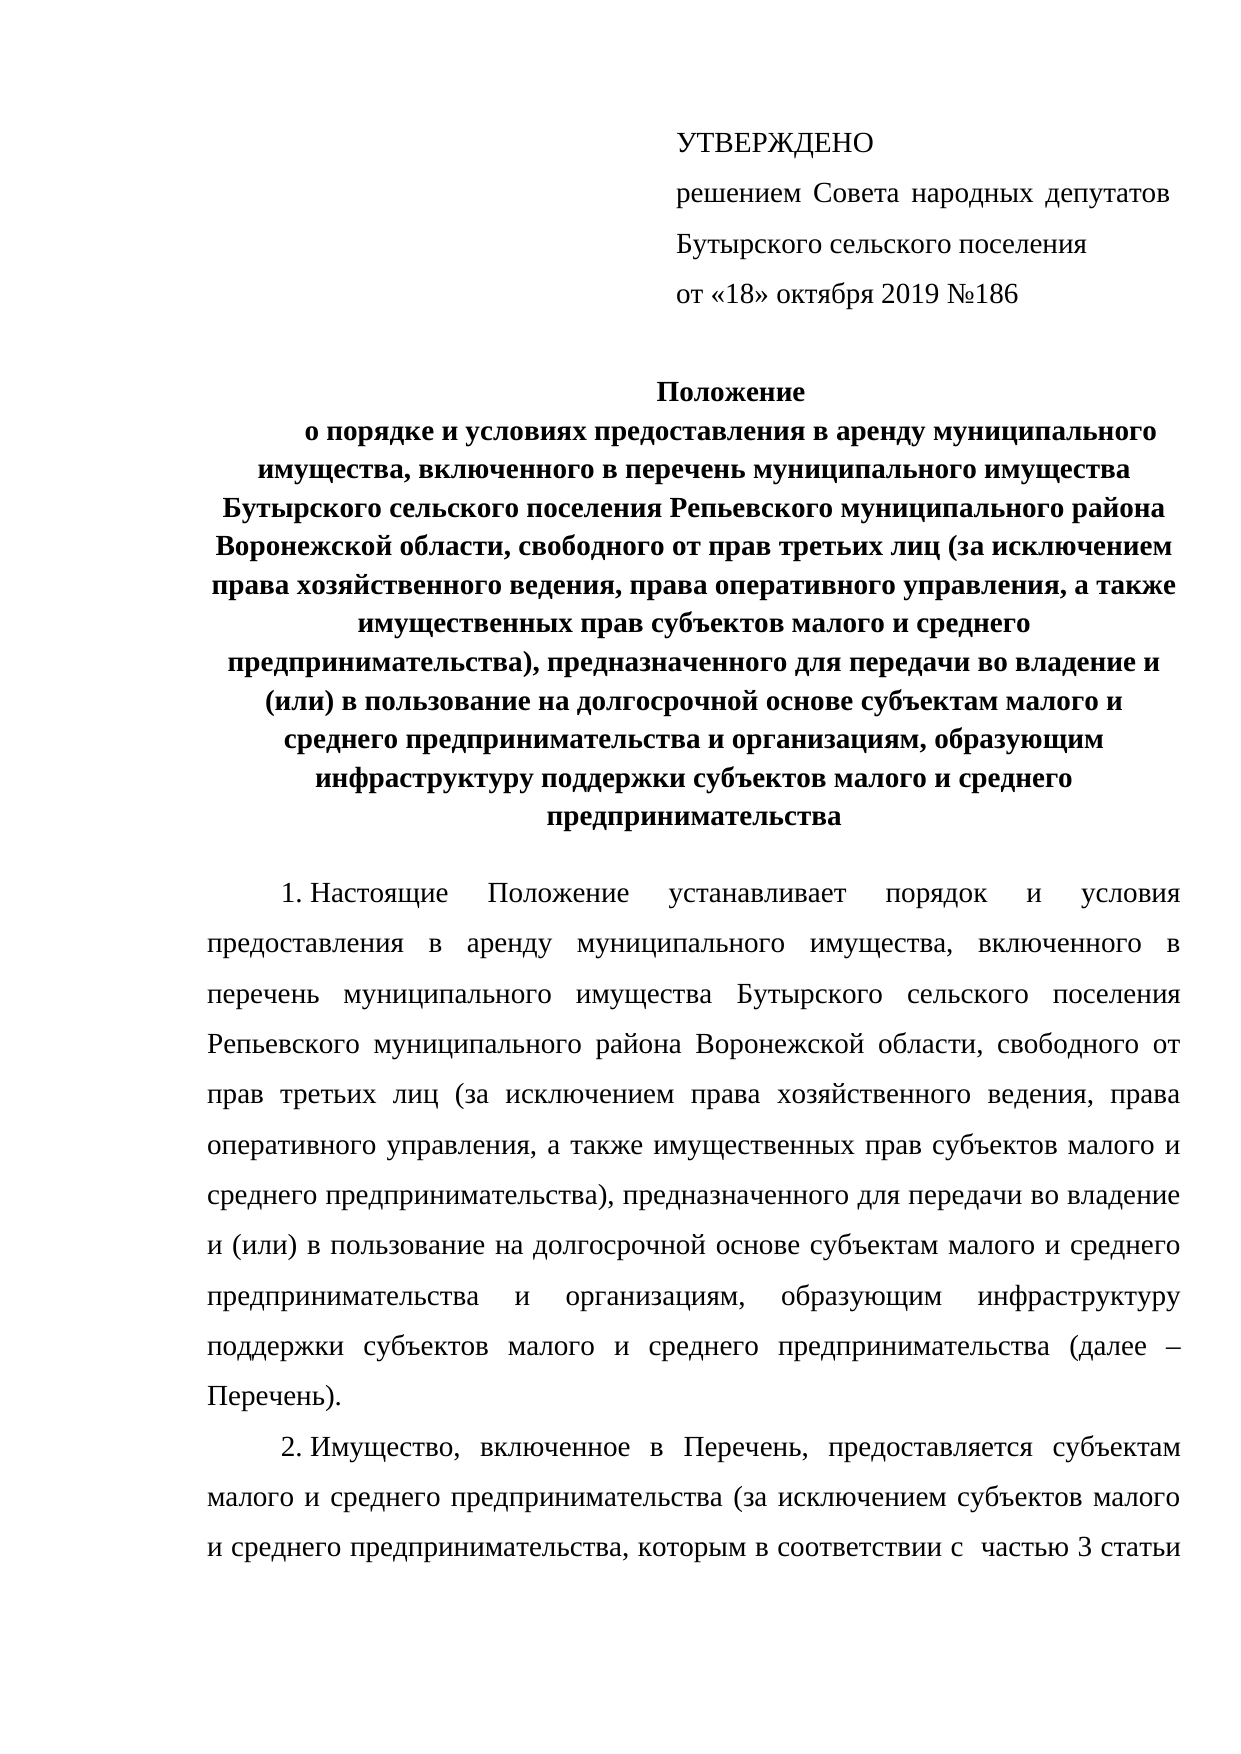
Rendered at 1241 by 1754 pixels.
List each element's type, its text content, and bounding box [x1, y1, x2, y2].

text о порядке и условиях предоставления в аренду муниципального имущества, включенного в перечень муниципального имущества Бутырского сельского поселения Репьевского муниципального района Воронежской области, свободного от прав третьих лиц (за исключением права хозяйственного ведения, права оперативного управления, а также имущественных прав субъектов малого и среднего предпринимательства), предназначенного для передачи во владение и (или) в пользование на долгосрочной основе субъектам малого и среднего предпринимательства и организациям, образующим инфраструктуру поддержки субъектов малого и среднего предпринимательства [207, 413, 1181, 832]
text 1. Настоящие Положение устанавливает порядок и условия предоставления в аренду муниципального имущества, включенного в перечень муниципального имущества Бутырского сельского поселения Репьевского муниципального района Воронежской области, свободного от прав третьих лиц (за исключением права хозяйственного ведения, права оперативного управления, а также имущественных прав субъектов малого и среднего предпринимательства), предназначенного для передачи во владение и (или) в пользование на долгосрочной основе субъектам малого и среднего предпринимательства и организациям, образующим инфраструктуру поддержки субъектов малого и среднего предпринимательства (далее – Перечень). [207, 875, 1181, 1412]
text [207, 1429, 1181, 1563]
text Положение [207, 374, 1181, 408]
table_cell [665, 75, 1181, 324]
